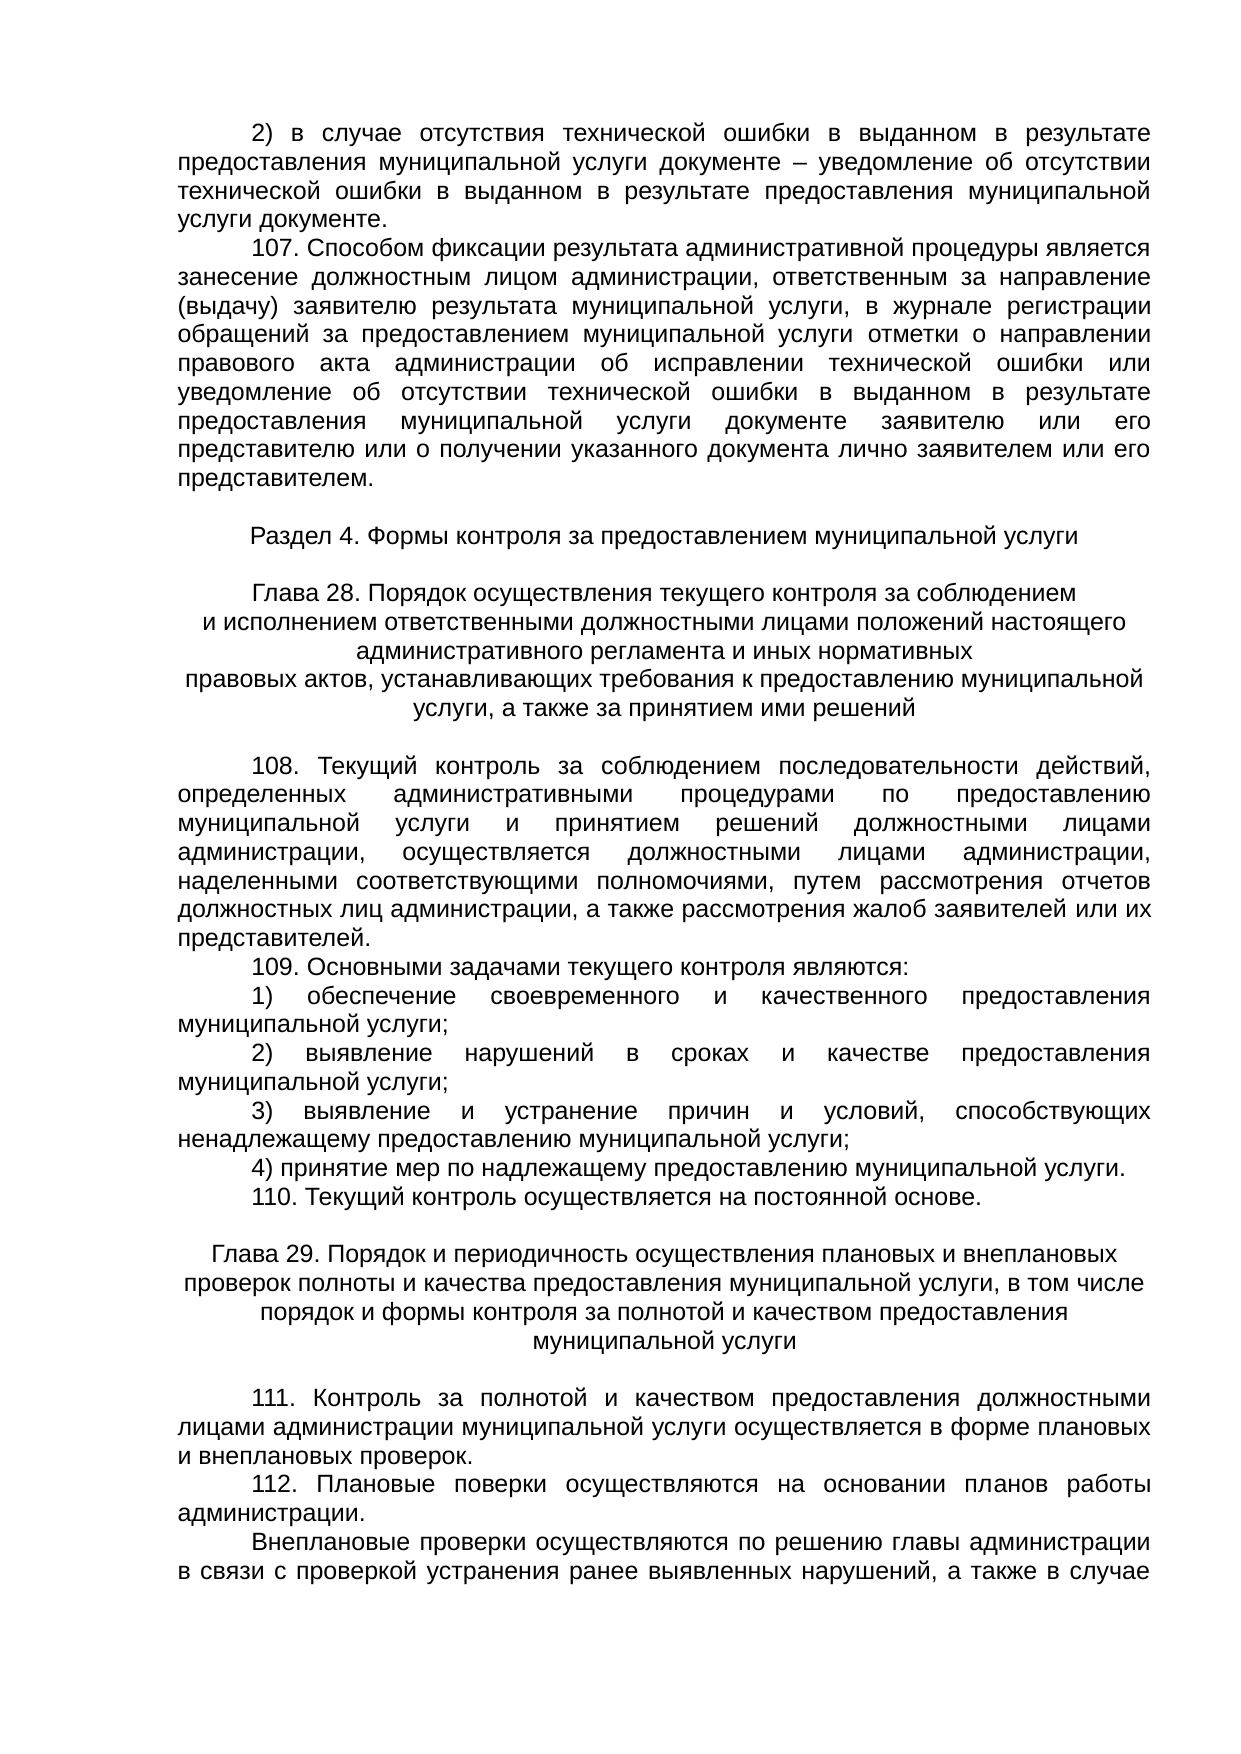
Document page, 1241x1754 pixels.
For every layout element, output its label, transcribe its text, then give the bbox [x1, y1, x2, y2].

text Глава 29. Порядок и периодичность осуществления плановых и внеплановых проверок полноты и качества предоставления муниципальной услуги, в том числе порядок и формы контроля за полнотой и качеством предоставления муниципальной услуги [177, 1239, 1152, 1354]
text 2) в случае отсутствия технической ошибки в выданном в результате предоставления муниципальной услуги документе – уведомление об отсутствии технической ошибки в выданном в результате предоставления муниципальной услуги документе. [177, 118, 1152, 233]
text Раздел 4. Формы контроля за предоставлением муниципальной услуги [177, 521, 1152, 549]
text 4) принятие мер по надлежащему предоставлению муниципальной услуги. [177, 1153, 1152, 1182]
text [177, 1527, 1152, 1584]
text 111. Контроль за полнотой и качеством предоставления должностными лицами администрации муниципальной услуги осуществляется в форме плановых и внеплановых проверок. [177, 1383, 1152, 1469]
text 108. Текущий контроль за соблюдением последовательности действий, определенных административными процедурами по предоставлению муниципальной услуги и принятием решений должностными лицами администрации, осуществляется должностными лицами администрации, наделенными соответствующими полномочиями, путем рассмотрения отчетов должностных лиц администрации, а также рассмотрения жалоб заявителей или их представителей. [177, 751, 1152, 952]
text 112. Плановые поверки осуществляются на основании планов работы администрации. [177, 1469, 1152, 1527]
text 2) выявление нарушений в сроках и качестве предоставления муниципальной услуги; [177, 1038, 1152, 1096]
text 110. Текущий контроль осуществляется на постоянной основе. [177, 1182, 1152, 1211]
text 1) обеспечение своевременного и качественного предоставления муниципальной услуги; [177, 981, 1152, 1038]
text Глава 28. Порядок осуществления текущего контроля за соблюдением и исполнением ответственными должностными лицами положений настоящего административного регламента и иных нормативных правовых актов, устанавливающих требования к предоставлению муниципальной услуги, а также за принятием ими решений [177, 578, 1152, 722]
text 109. Основными задачами текущего контроля являются: [177, 952, 1152, 981]
text 3) выявление и устранение причин и условий, способствующих ненадлежащему предоставлению муниципальной услуги; [177, 1096, 1152, 1153]
text 107. Способом фиксации результата административной процедуры является занесение должностным лицом администрации, ответственным за направление (выдачу) заявителю результата муниципальной услуги, в журнале регистрации обращений за предоставлением муниципальной услуги отметки о направлении правового акта администрации об исправлении технической ошибки или уведомление об отсутствии технической ошибки в выданном в результате предоставления муниципальной услуги документе заявителю или его представителю или о получении указанного документа лично заявителем или его представителем. [177, 233, 1152, 492]
